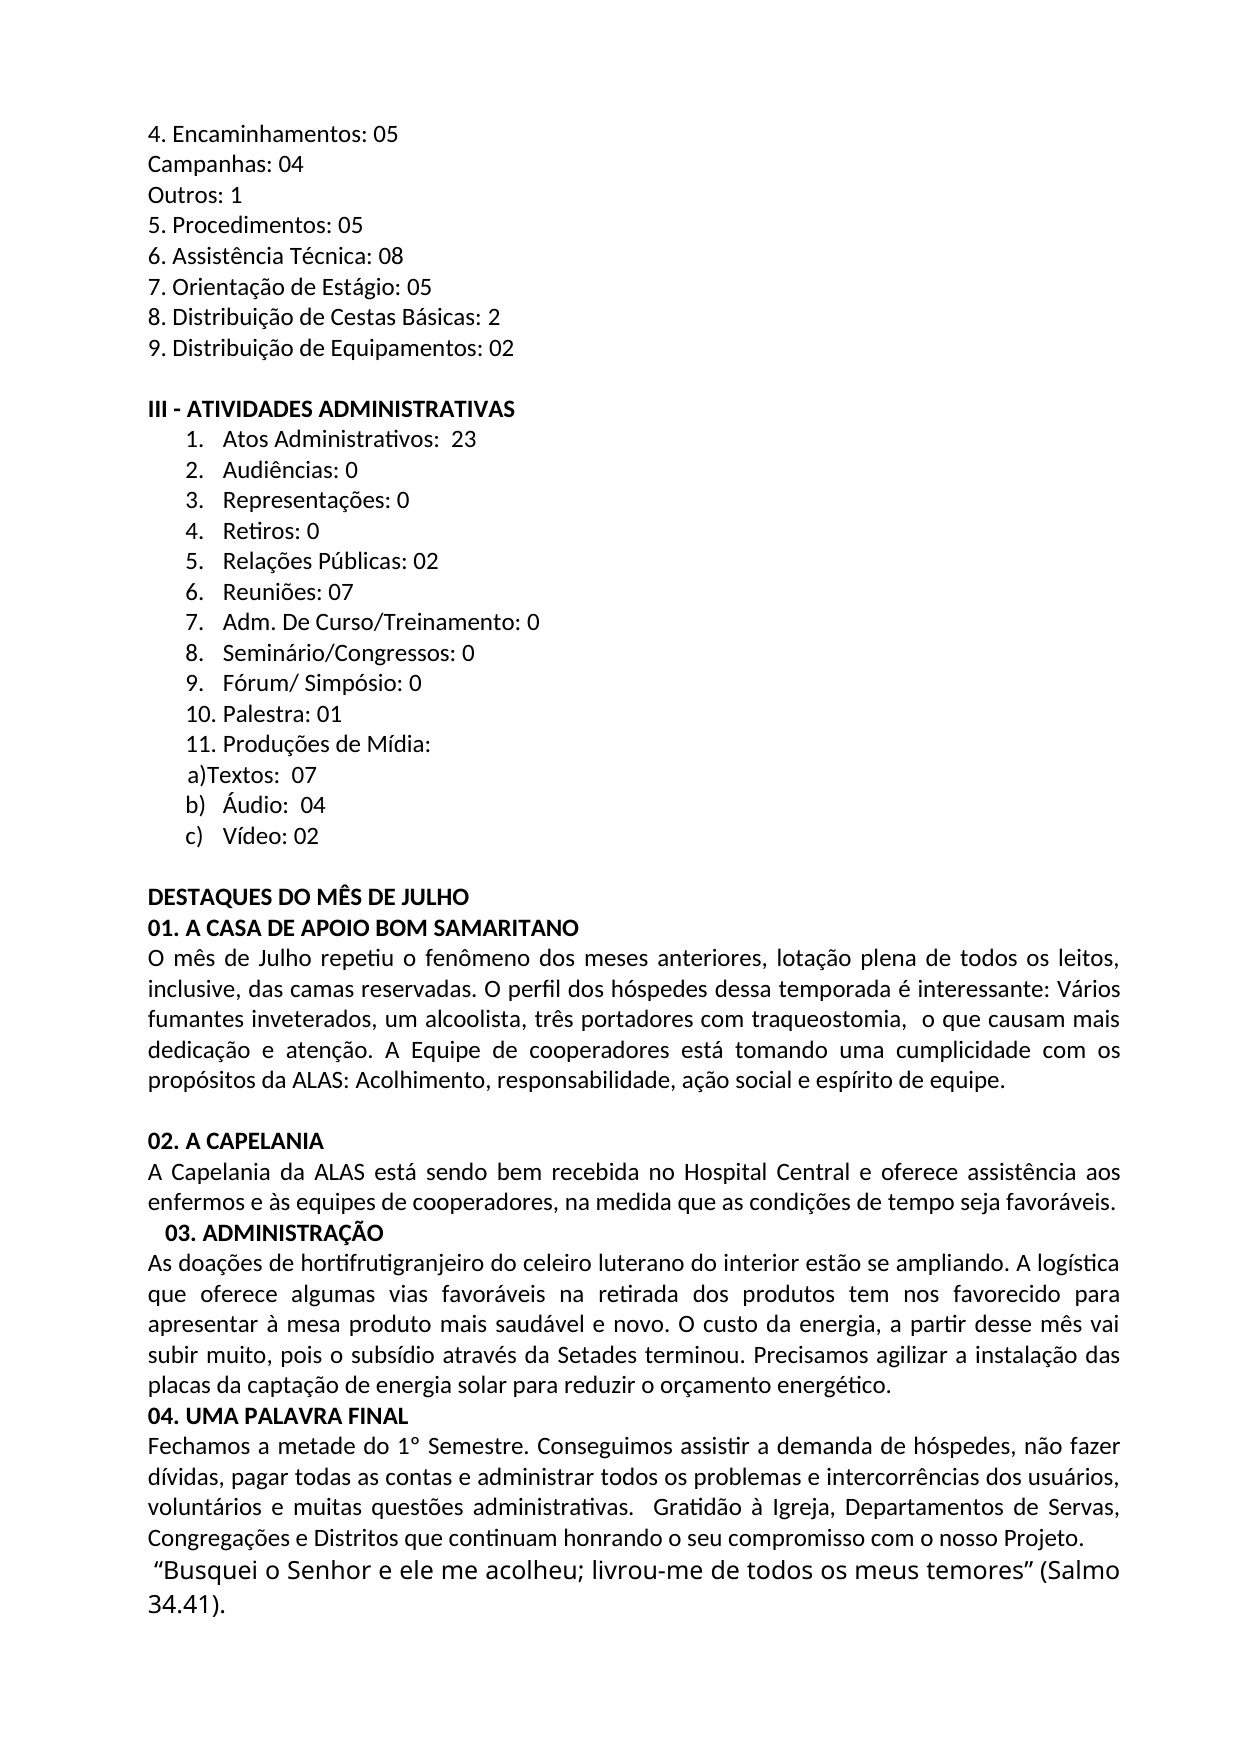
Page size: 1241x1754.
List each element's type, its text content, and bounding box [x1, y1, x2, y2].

text A Capelania da ALAS está sendo bem recebida no Hospital Central e oferece assistência aos enfermos e às equipes de cooperadores, na medida que as condições de tempo seja favoráveis. [148, 1156, 1122, 1217]
text 6. Assistência Técnica: 08 [148, 240, 1122, 271]
list Seminário/Congressos: 0 [185, 637, 1122, 667]
text 4. Encaminhamentos: 05 [148, 118, 1122, 149]
text 8. Distribuição de Cestas Básicas: 2 [148, 301, 1122, 332]
list Retiros: 0 [185, 515, 1122, 545]
text “Busquei o Senhor e ele me acolheu; livrou-me de todos os meus temores” (Salmo 34.41). [148, 1553, 1122, 1621]
text 9. Distribuição de Equipamentos: 02 [148, 332, 1122, 362]
list Representações: 0 [185, 484, 1122, 515]
text 01. A CASA DE APOIO BOM SAMARITANO [148, 912, 1122, 942]
text DESTAQUES DO MÊS DE JULHO [148, 881, 1122, 912]
text 04. UMA PALAVRA FINAL [148, 1400, 1122, 1431]
list Produções de Mídia: [185, 728, 1122, 759]
text As doações de hortifrutigranjeiro do celeiro luterano do interior estão se ampliando. A logística que oferece algumas vias favoráveis na retirada dos produtos tem nos favorecido para apresentar à mesa produto mais saudável e novo. O custo da energia, a partir desse mês vai subir muito, pois o subsídio através da Setades terminou. Precisamos agilizar a instalação das placas da captação de energia solar para reduzir o orçamento energético. [148, 1247, 1122, 1400]
text 02. A CAPELANIA [148, 1125, 1122, 1156]
text 5. Procedimentos: 05 [148, 210, 1122, 240]
list Fórum/ Simpósio: 0 [185, 667, 1122, 698]
list Relações Públicas: 02 [185, 545, 1122, 576]
list Adm. De Curso/Treinamento: 0 [185, 606, 1122, 637]
text Campanhas: 04 [148, 149, 1122, 179]
list Áudio: 04 [185, 789, 1122, 820]
text Fechamos a metade do 1º Semestre. Conseguimos assistir a demanda de hóspedes, não fazer dívidas, pagar todas as contas e administrar todos os problemas e intercorrências dos usuários, voluntários e muitas questões administrativas. Gratidão à Igreja, Departamentos de Servas, Congregações e Distritos que continuam honrando o seu compromisso com o nosso Projeto. [148, 1431, 1122, 1553]
list Atos Administrativos: 23 [185, 423, 1122, 454]
list Vídeo: 02 [185, 820, 1122, 851]
text Outros: 1 [148, 179, 1122, 210]
list Reuniões: 07 [185, 576, 1122, 606]
text O mês de Julho repetiu o fenômeno dos meses anteriores, lotação plena de todos os leitos, inclusive, das camas reservadas. O perfil dos hóspedes dessa temporada é interessante: Vários fumantes inveterados, um alcoolista, três portadores com traqueostomia, o que causam mais dedicação e atenção. A Equipe de cooperadores está tomando uma cumplicidade com os propósitos da ALAS: Acolhimento, responsabilidade, ação social e espírito de equipe. [148, 942, 1122, 1095]
text 7. Orientação de Estágio: 05 [148, 271, 1122, 301]
list Audiências: 0 [185, 454, 1122, 484]
list Palestra: 01 [185, 698, 1122, 728]
text III - ATIVIDADES ADMINISTRATIVAS [148, 393, 1122, 423]
text a)Textos: 07 [148, 759, 1122, 789]
text 03. ADMINISTRAÇÃO [148, 1217, 1122, 1247]
